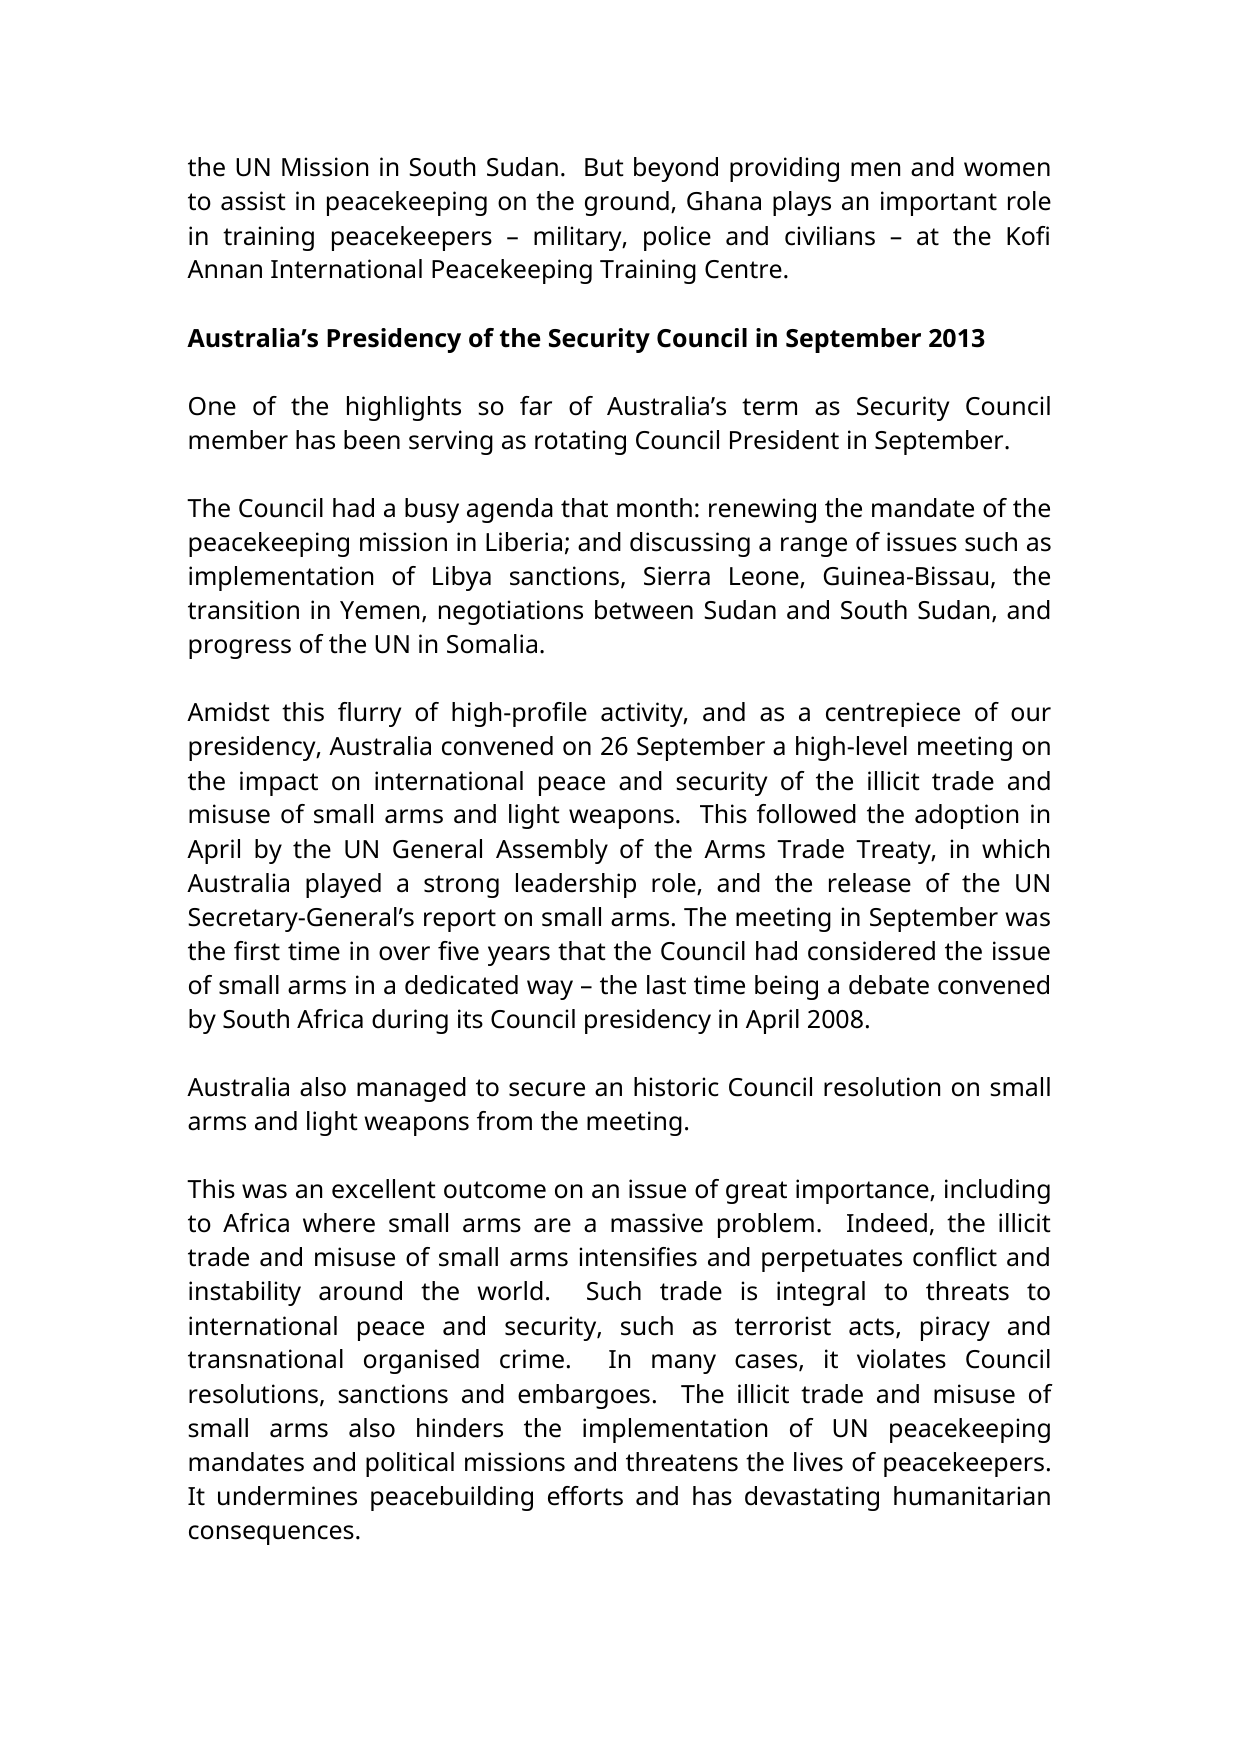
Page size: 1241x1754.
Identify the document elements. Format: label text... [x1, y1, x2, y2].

text Amidst this flurry of high-profile activity, and as a centrepiece of our presidency, Australia convened on 26 September a high-level meeting on the impact on international peace and security of the illicit trade and misuse of small arms and light weapons. This followed the adoption in April by the UN General Assembly of the Arms Trade Treaty, in which Australia played a strong leadership role, and the release of the UN Secretary-General’s report on small arms. The meeting in September was the first time in over five years that the Council had considered the issue of small arms in a dedicated way – the last time being a debate convened by South Africa during its Council presidency in April 2008. [187, 695, 1053, 1036]
text Australia’s Presidency of the Security Council in September 2013 [187, 320, 1053, 354]
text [187, 150, 1053, 286]
text One of the highlights so far of Australia’s term as Security Council member has been serving as rotating Council President in September. [187, 388, 1053, 457]
text The Council had a busy agenda that month: renewing the mandate of the peacekeeping mission in Liberia; and discussing a range of issues such as implementation of Libya sanctions, Sierra Leone, Guinea-Bissau, the transition in Yemen, negotiations between Sudan and South Sudan, and progress of the UN in Somalia. [187, 491, 1053, 661]
text Australia also managed to secure an historic Council resolution on small arms and light weapons from the meeting. [187, 1070, 1053, 1138]
text This was an excellent outcome on an issue of great importance, including to Africa where small arms are a massive problem. Indeed, the illicit trade and misuse of small arms intensifies and perpetuates conflict and instability around the world. Such trade is integral to threats to international peace and security, such as terrorist acts, piracy and transnational organised crime. In many cases, it violates Council resolutions, sanctions and embargoes. The illicit trade and misuse of small arms also hinders the implementation of UN peacekeeping mandates and political missions and threatens the lives of peacekeepers. It undermines peacebuilding efforts and has devastating humanitarian consequences. [187, 1172, 1053, 1547]
